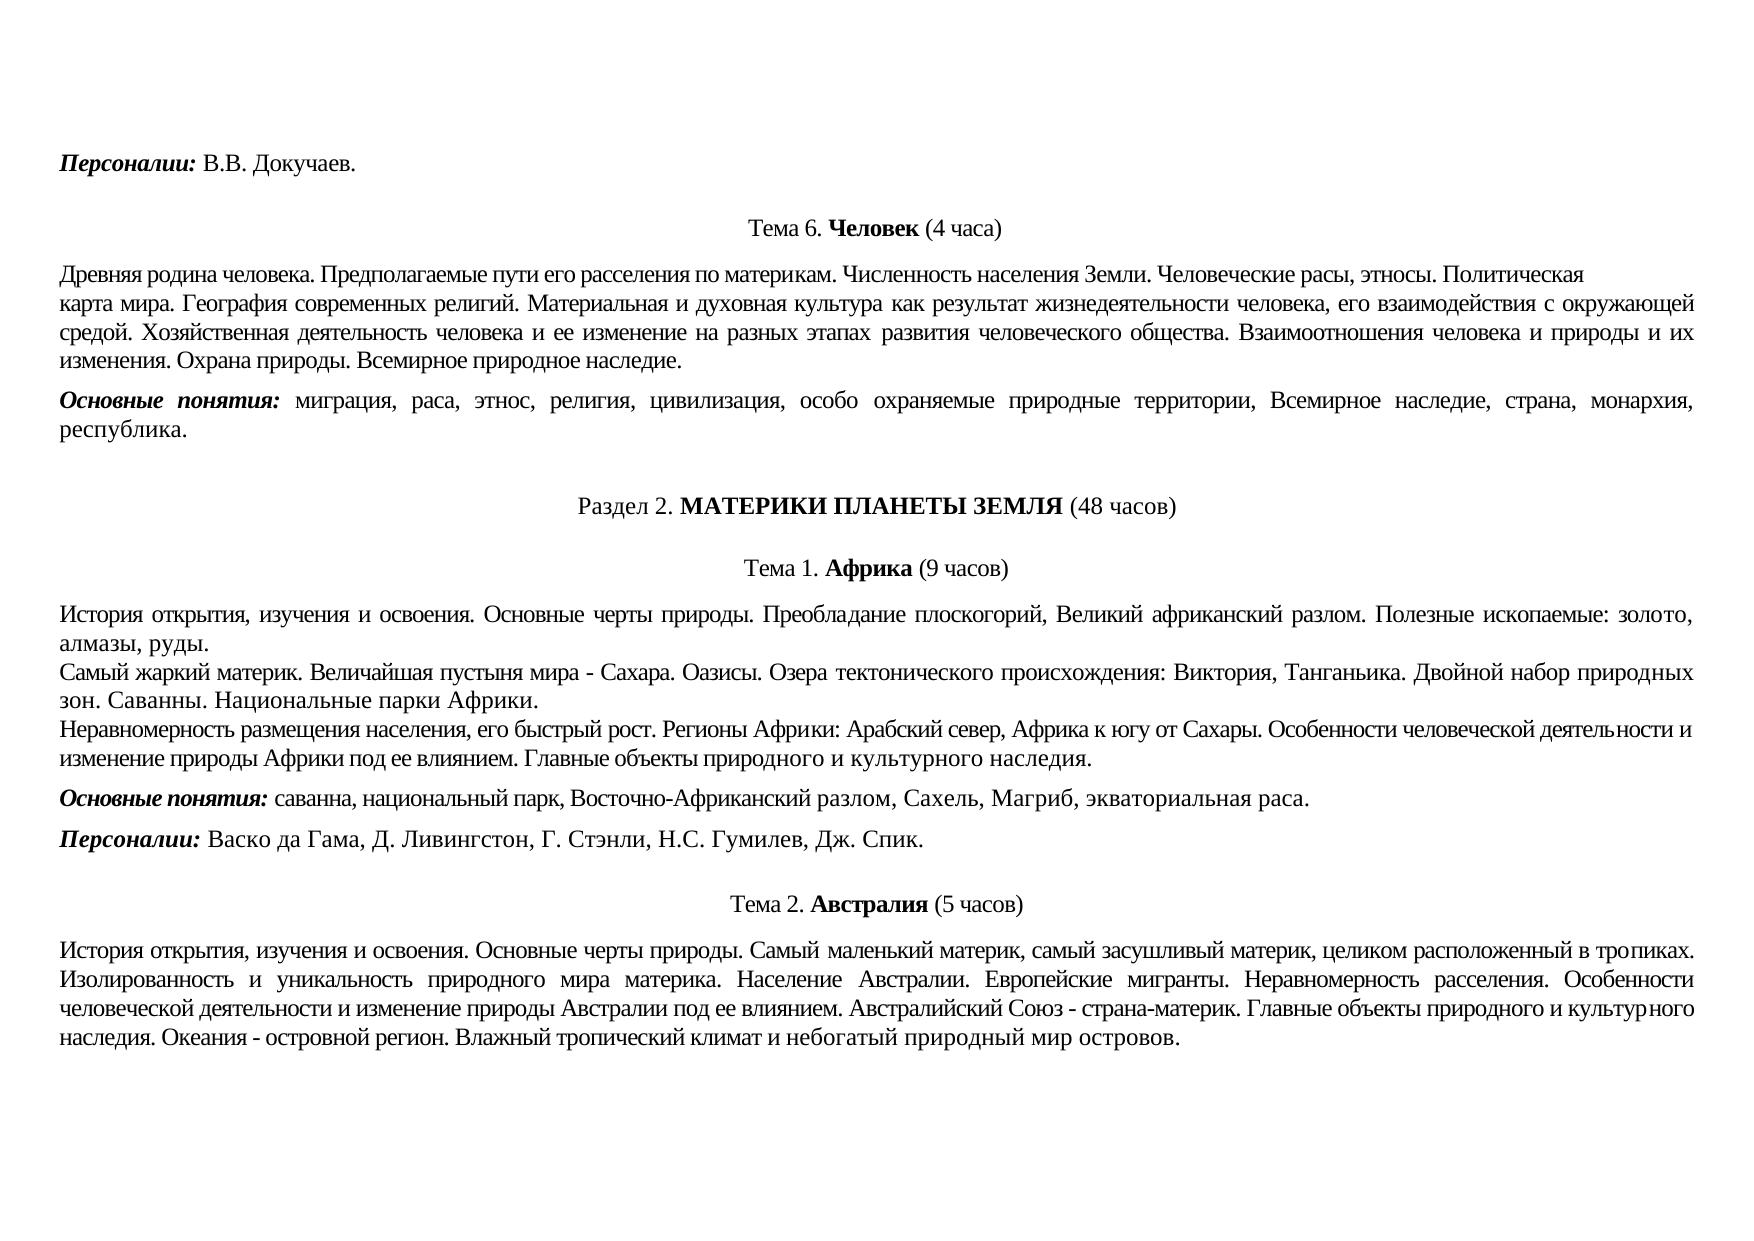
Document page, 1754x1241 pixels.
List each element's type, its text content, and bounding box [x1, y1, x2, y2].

text Основные понятия: саванна, национальный парк, Восточно-Африканский разлом, Сахель, Магриб, экваториальная раса. [59, 783, 1692, 812]
text Тема 6. Человек (4 часа) [59, 213, 1691, 242]
text История открытия, изучения и освоения. Основные черты природы. Преобладание плоскогорий, Великий африканский разлом. Полезные ископаемые: золото, алмазы, руды. [59, 599, 1693, 657]
text Тема 2. Австралия (5 часов) [59, 889, 1695, 918]
text Тема 1. Африка (9 часов) [59, 553, 1694, 582]
text Раздел 2. МАТЕРИКИ ПЛАНЕТЫ ЗЕМЛЯ (48 часов) [59, 491, 1695, 520]
text Неравномерность размещения населения, его быстрый рост. Регионы Африки: Арабский север, Африка к югу от Сахары. Особенности человеческой деятельности и изменение природы Африки под ее влиянием. Главные объекты природного и культурного наследия. [59, 714, 1692, 772]
text История открытия, изучения и освоения. Основные черты природы. Самый маленький материк, самый засушливый материк, целиком расположенный в тропиках. Изолированность и уникальность природного мира материка. Население Австралии. Европейские мигранты. Неравномерность расселения. Особенности человеческой деятельности и изменение природы Австралии под ее влиянием. Австралийский Союз - страна-материк. Главные объекты природного и культурного наследия. Океания - островной регион. Влажный тропический климат и небогатый природный мир островов. [59, 936, 1695, 1051]
text Персоналии: Васко да Гама, Д. Ливингстон, Г. Стэнли, Н.С. Гумилев, Дж. Спик. [59, 824, 1692, 853]
text Персоналии: В.В. Докучаев. [59, 148, 1695, 176]
text карта мира. География современных религий. Материальная и духовная культура как результат жизнедеятельности человека, его взаимодействия с окружающей средой. Хозяйственная деятельность человека и ее изменение на разных этапах развития человеческого общества. Взаимоотношения человека и природы и их изменения. Охрана природы. Всемирное природное наследие. [59, 288, 1695, 374]
text Основные понятия: миграция, раса, этнос, религия, цивилизация, особо охраняемые природные территории, Всемирное наследие, страна, монархия, республика. [59, 385, 1694, 443]
text Древняя родина человека. Предполагаемые пути его расселения по материкам. Численность населения Земли. Человеческие расы, этносы. Политическая [59, 259, 1692, 288]
text Самый жаркий материк. Величайшая пустыня мира - Сахара. Оазисы. Озера тектонического происхождения: Виктория, Танганьика. Двойной набор природных зон. Саванны. Национальные парки Африки. [59, 657, 1694, 714]
